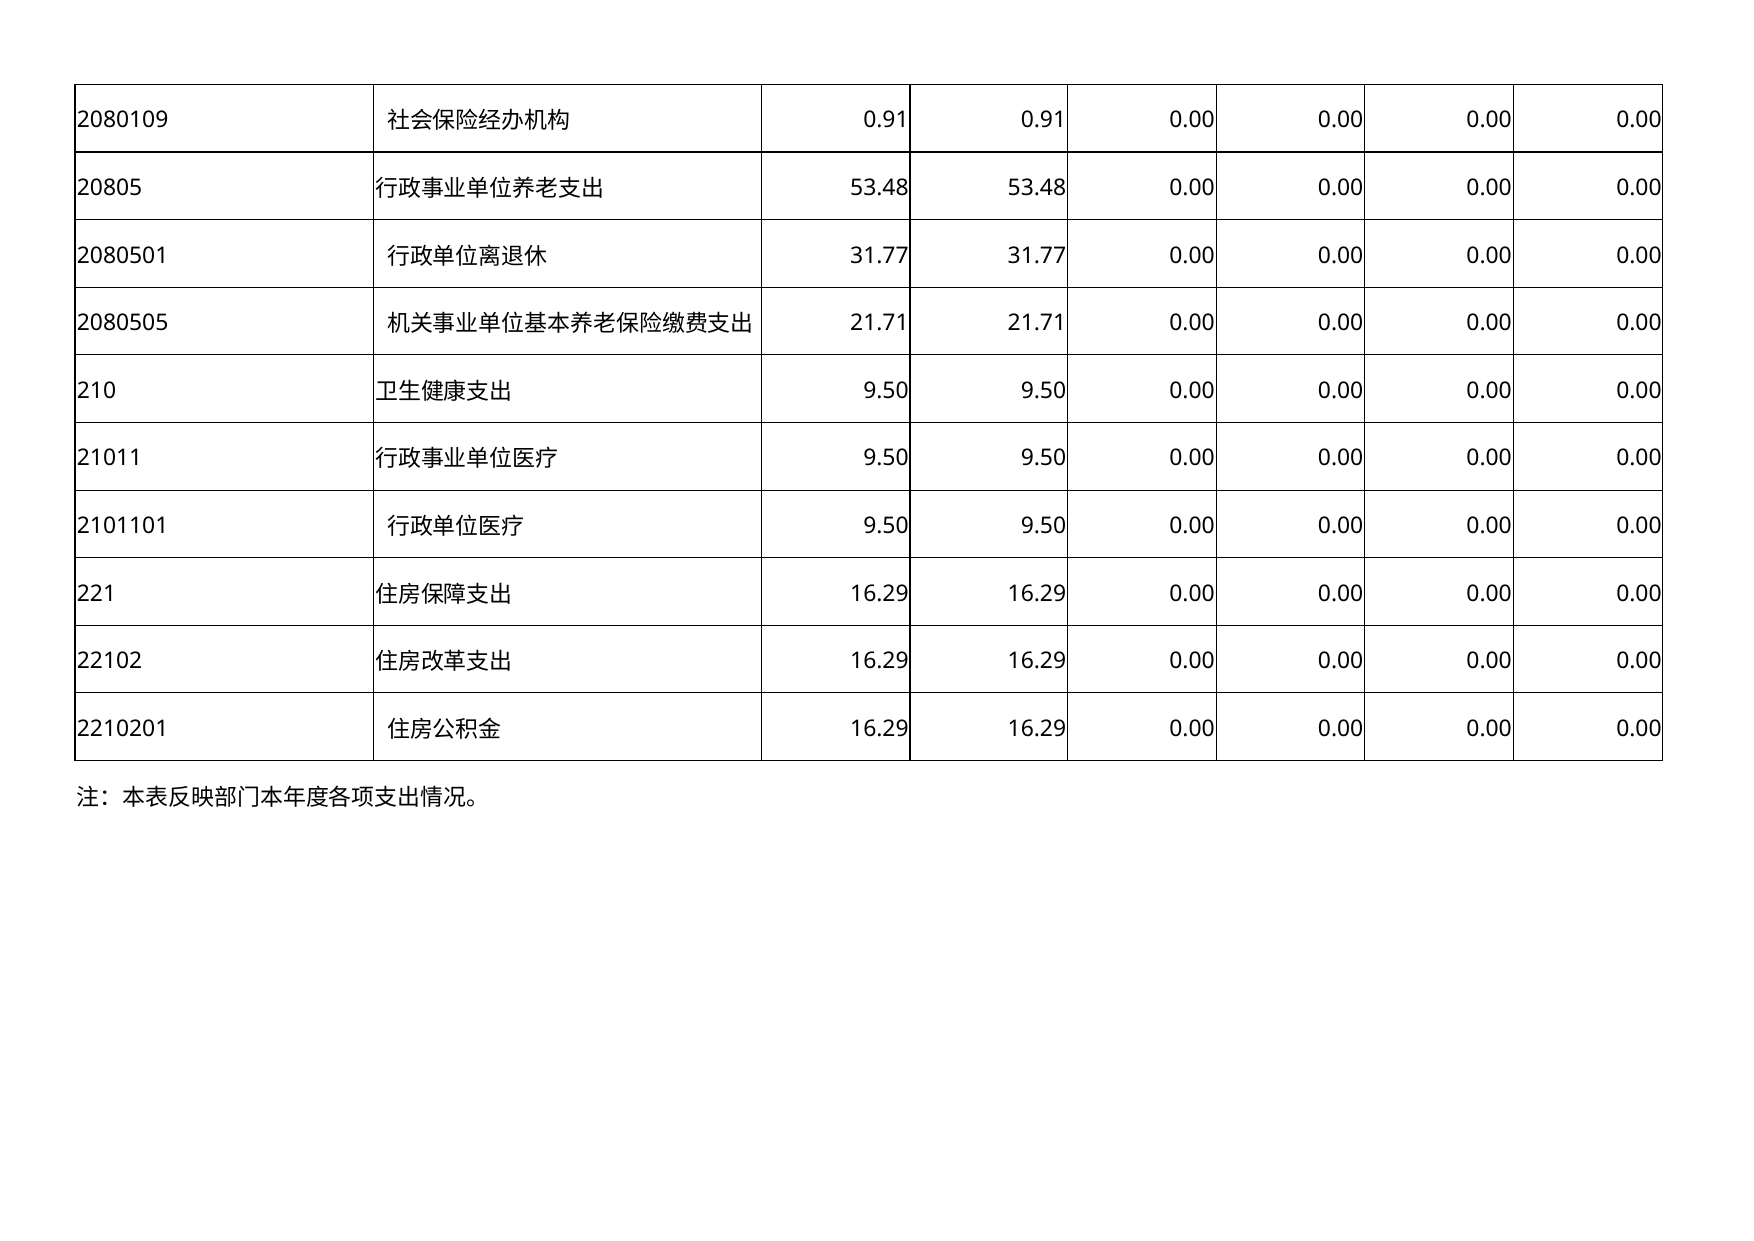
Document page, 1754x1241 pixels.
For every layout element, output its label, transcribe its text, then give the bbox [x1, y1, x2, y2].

table_cell 0.00 [1365, 355, 1513, 422]
table_cell 31.77 [911, 220, 1067, 287]
table_cell 0.00 [1068, 626, 1216, 692]
table_cell 0.00 [1217, 85, 1364, 151]
table_cell 21.71 [911, 288, 1067, 354]
table_cell 住房保障支出 [374, 558, 761, 625]
table_cell 2080109 [76, 85, 373, 151]
table_cell 0.00 [1365, 423, 1513, 489]
table_cell 0.00 [1514, 491, 1662, 557]
table_cell 0.00 [1514, 355, 1662, 422]
table_cell 2210201 [76, 693, 373, 760]
table_cell 0.00 [1217, 693, 1364, 760]
table_cell 16.29 [762, 558, 909, 625]
table_cell 行政单位医疗 [374, 491, 761, 557]
table_cell 9.50 [762, 423, 909, 489]
table_cell 0.00 [1068, 288, 1216, 354]
table_cell 21.71 [762, 288, 909, 354]
table_cell 20805 [76, 153, 373, 219]
table_cell 9.50 [762, 355, 909, 422]
table_cell 行政单位离退休 [374, 220, 761, 287]
table_cell 53.48 [911, 153, 1067, 219]
table_cell 221 [76, 558, 373, 625]
table_cell 16.29 [762, 626, 909, 692]
table_cell 0.00 [1068, 423, 1216, 489]
table_cell 2080501 [76, 220, 373, 287]
table_cell 0.00 [1217, 220, 1364, 287]
table_cell 社会保险经办机构 [374, 85, 761, 151]
table_cell 16.29 [911, 693, 1067, 760]
table_cell 9.50 [762, 491, 909, 557]
table_cell 31.77 [762, 220, 909, 287]
table_cell 0.00 [1217, 355, 1364, 422]
table_cell 0.00 [1365, 220, 1513, 287]
table_cell 0.00 [1217, 491, 1364, 557]
table_cell 0.91 [762, 85, 909, 151]
table_cell 2080505 [76, 288, 373, 354]
table_cell 0.00 [1514, 626, 1662, 692]
table_cell 0.00 [1514, 423, 1662, 489]
table_cell 9.50 [911, 423, 1067, 489]
table_cell 0.00 [1068, 355, 1216, 422]
table_cell 0.00 [1365, 85, 1513, 151]
table_cell 0.00 [1068, 220, 1216, 287]
table_cell 53.48 [762, 153, 909, 219]
table_cell 0.91 [911, 85, 1067, 151]
table_cell 0.00 [1217, 288, 1364, 354]
table_cell 行政事业单位医疗 [374, 423, 761, 489]
table_cell 210 [76, 355, 373, 422]
table_cell 住房改革支出 [374, 626, 761, 692]
table_cell 21011 [76, 423, 373, 489]
table_cell 0.00 [1514, 153, 1662, 219]
table_cell 0.00 [1217, 626, 1364, 692]
table_cell 0.00 [1217, 558, 1364, 625]
table_cell 0.00 [1365, 693, 1513, 760]
table_cell 机关事业单位基本养老保险缴费支出 [374, 288, 761, 354]
table_cell 注：本表反映部门本年度各项支出情况。 [75, 761, 1663, 827]
table_cell 16.29 [911, 558, 1067, 625]
table_cell 0.00 [1365, 153, 1513, 219]
table_cell 0.00 [1514, 558, 1662, 625]
table_cell 0.00 [1068, 85, 1216, 151]
table_cell 22102 [76, 626, 373, 692]
table_cell 0.00 [1365, 288, 1513, 354]
table_cell 0.00 [1217, 423, 1364, 489]
table_cell 0.00 [1365, 558, 1513, 625]
table_cell 卫生健康支出 [374, 355, 761, 422]
table_cell 0.00 [1217, 153, 1364, 219]
table_cell 0.00 [1365, 626, 1513, 692]
table_cell 0.00 [1365, 491, 1513, 557]
table_cell 0.00 [1514, 288, 1662, 354]
table_cell 2101101 [76, 491, 373, 557]
table_cell 0.00 [1068, 693, 1216, 760]
table_cell 0.00 [1068, 558, 1216, 625]
table_cell 0.00 [1514, 85, 1662, 151]
table_cell 16.29 [911, 626, 1067, 692]
table_cell 行政事业单位养老支出 [374, 153, 761, 219]
table_cell 住房公积金 [374, 693, 761, 760]
table_cell 0.00 [1068, 491, 1216, 557]
table_cell 9.50 [911, 355, 1067, 422]
table_cell 16.29 [762, 693, 909, 760]
table_cell 9.50 [911, 491, 1067, 557]
table_cell 0.00 [1514, 220, 1662, 287]
table_cell 0.00 [1068, 153, 1216, 219]
table_cell 0.00 [1514, 693, 1662, 760]
